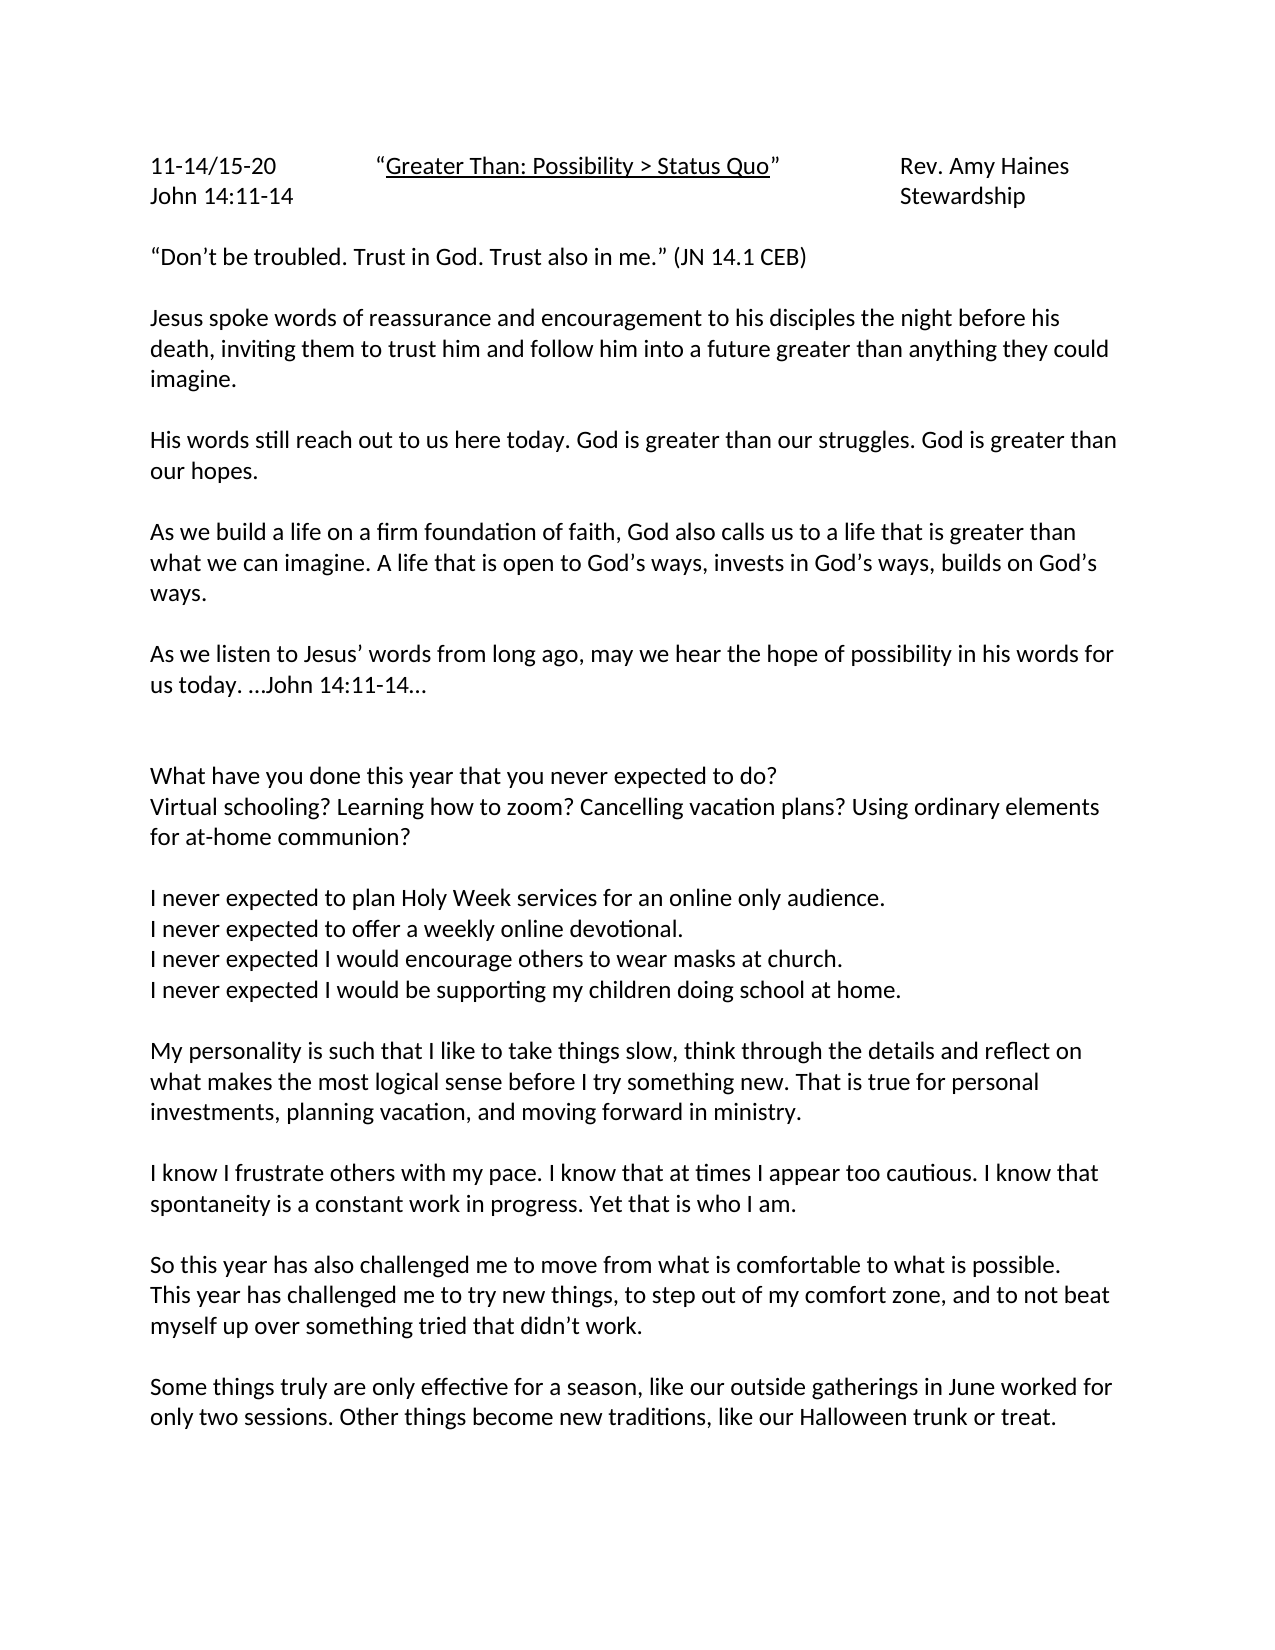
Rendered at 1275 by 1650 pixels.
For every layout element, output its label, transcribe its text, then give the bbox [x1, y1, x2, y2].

text As we listen to Jesus’ words from long ago, may we hear the hope of possibility in his words for us today. …John 14:11-14… [150, 638, 1125, 699]
text His words still reach out to us here today. God is greater than our struggles. God is greater than our hopes. [150, 425, 1125, 486]
text Virtual schooling? Learning how to zoom? Cancelling vacation plans? Using ordinary elements for at-home communion? [150, 791, 1125, 852]
text I know I frustrate others with my pace. I know that at times I appear too cautious. I know that spontaneity is a constant work in progress. Yet that is who I am. [150, 1157, 1125, 1218]
text “Don’t be troubled. Trust in God. Trust also in me.” (JN 14.1 CEB) [150, 242, 1125, 272]
text I never expected I would be supporting my children doing school at home. [150, 974, 1125, 1004]
text This year has challenged me to try new things, to step out of my comfort zone, and to not beat myself up over something tried that didn’t work. [150, 1279, 1125, 1340]
text I never expected to offer a weekly online devotional. [150, 913, 1125, 943]
text So this year has also challenged me to move from what is comfortable to what is possible. [150, 1249, 1125, 1279]
text I never expected to plan Holy Week services for an online only audience. [150, 882, 1125, 913]
text As we build a life on a firm foundation of faith, God also calls us to a life that is greater than what we can imagine. A life that is open to God’s ways, invests in God’s ways, builds on God’s ways. [150, 516, 1125, 608]
text My personality is such that I like to take things slow, think through the details and reflect on what makes the most logical sense before I try something new. That is true for personal investments, planning vacation, and moving forward in ministry. [150, 1035, 1125, 1127]
text I never expected I would encourage others to wear masks at church. [150, 943, 1125, 974]
text Some things truly are only effective for a season, like our outside gatherings in June worked for only two sessions. Other things become new traditions, like our Halloween trunk or treat. [150, 1371, 1125, 1432]
text 11-14/15-20 “Greater Than: Possibility > Status Quo” Rev. Amy Haines [150, 150, 1125, 181]
text What have you done this year that you never expected to do? [150, 760, 1125, 791]
text John 14:11-14 Stewardship [150, 181, 1125, 211]
text Jesus spoke words of reassurance and encouragement to his disciples the night before his death, inviting them to trust him and follow him into a future greater than anything they could imagine. [150, 303, 1125, 394]
